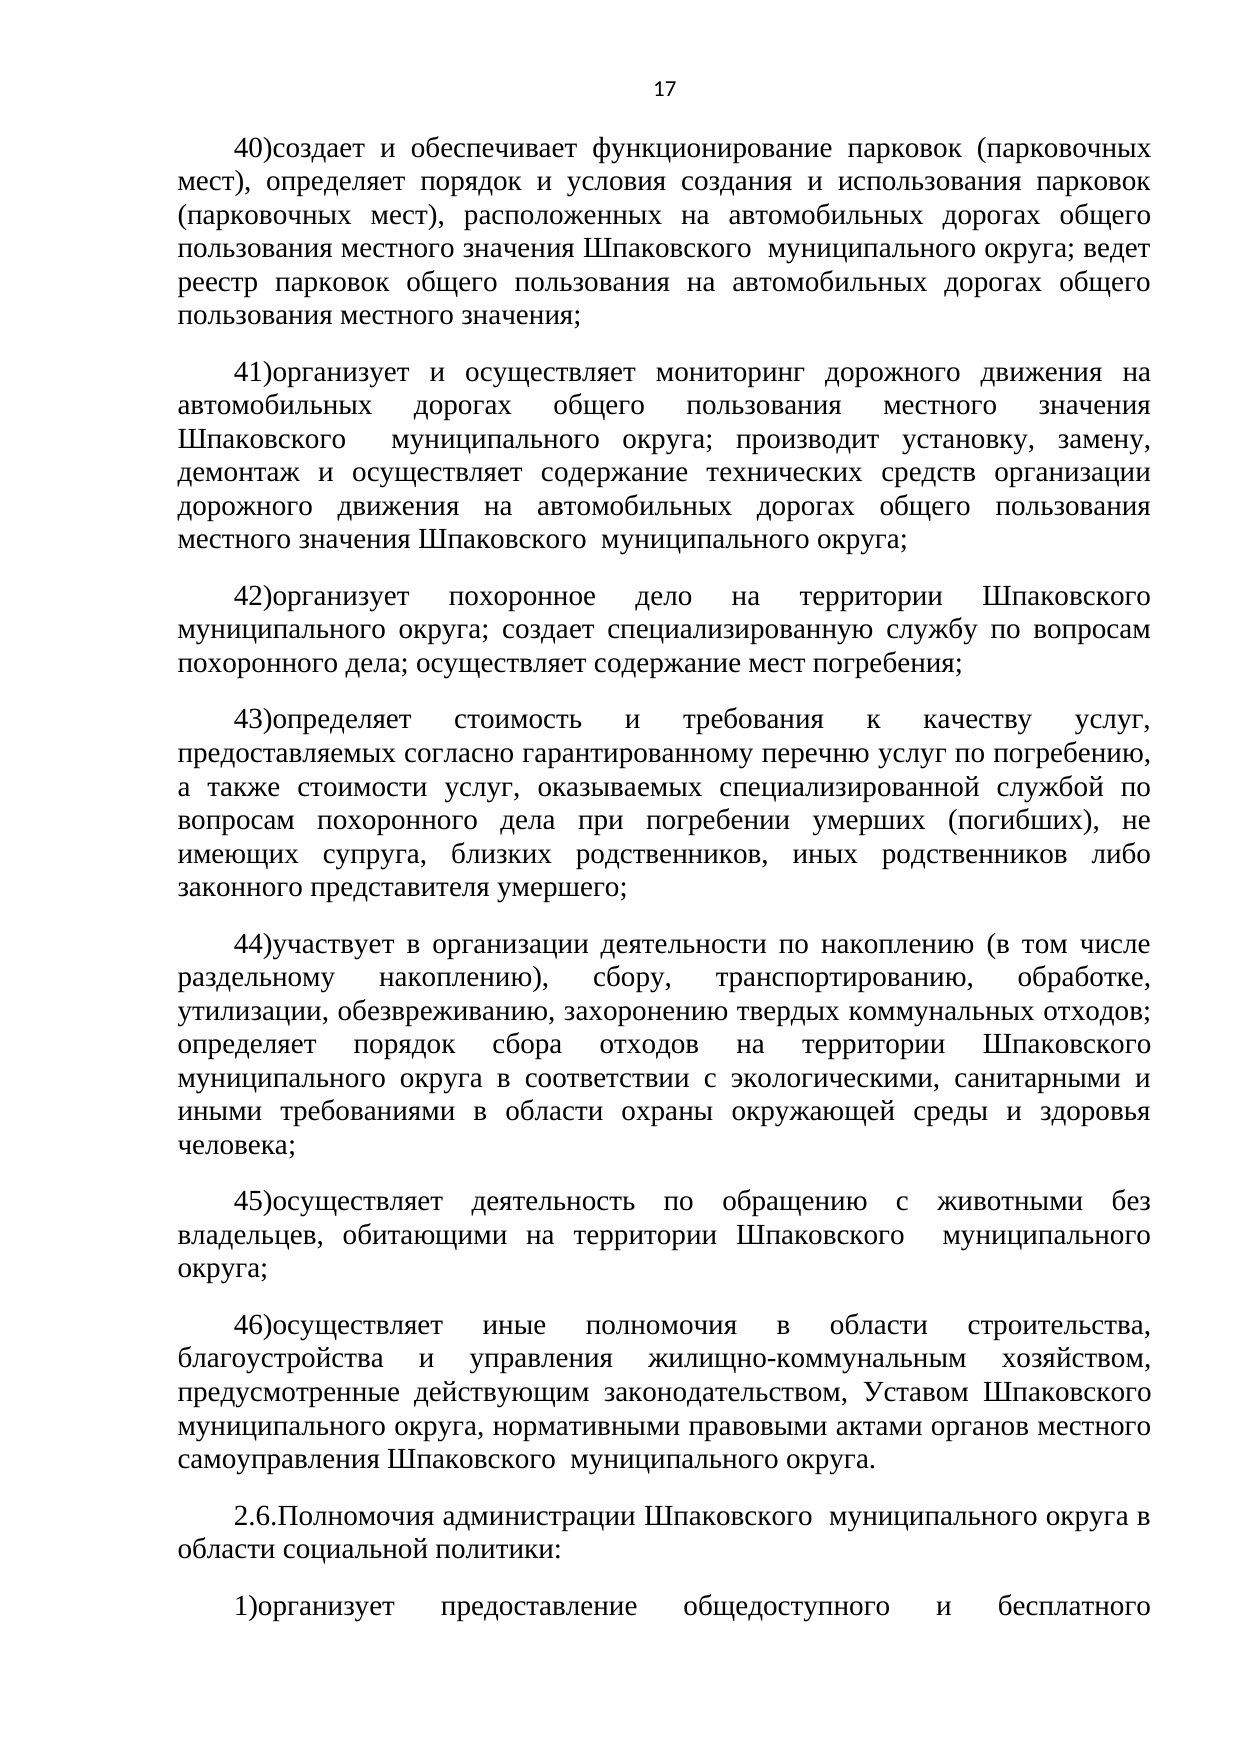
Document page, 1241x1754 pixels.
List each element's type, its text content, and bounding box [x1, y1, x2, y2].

text 41)организует и осуществляет мониторинг дорожного движения на автомобильных дорогах общего пользования местного значения Шпаковского муниципального округа; производит установку, замену, демонтаж и осуществляет содержание технических средств организации дорожного движения на автомобильных дорогах общего пользования местного значения Шпаковского муниципального округа; [177, 354, 1152, 555]
text 42)организует похоронное дело на территории Шпаковского муниципального округа; создает специализированную службу по вопросам похоронного дела; осуществляет содержание мест погребения; [177, 578, 1152, 679]
text 44)участвует в организации деятельности по накоплению (в том числе раздельному накоплению), сбору, транспортированию, обработке, утилизации, обезвреживанию, захоронению твердых коммунальных отходов; определяет порядок сбора отходов на территории Шпаковского муниципального округа в соответствии с экологическими, санитарными и иными требованиями в области охраны окружающей среды и здоровья человека; [177, 926, 1152, 1161]
text 2.6.Полномочия администрации Шпаковского муниципального округа в области социальной политики: [177, 1498, 1152, 1565]
text 40)создает и обеспечивает функционирование парковок (парковочных мест), определяет порядок и условия создания и использования парковок (парковочных мест), расположенных на автомобильных дорогах общего пользования местного значения Шпаковского муниципального округа; ведет реестр парковок общего пользования на автомобильных дорогах общего пользования местного значения; [177, 130, 1152, 331]
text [177, 1588, 1152, 1621]
text 45)осуществляет деятельность по обращению с животными без владельцев, обитающими на территории Шпаковского муниципального округа; [177, 1183, 1152, 1284]
text 43)определяет стоимость и требования к качеству услуг, предоставляемых согласно гарантированному перечню услуг по погребению, а также стоимости услуг, оказываемых специализированной службой по вопросам похоронного дела при погребении умерших (погибших), не имеющих супруга, близких родственников, иных родственников либо законного представителя умершего; [177, 702, 1152, 903]
text 46)осуществляет иные полномочия в области строительства, благоустройства и управления жилищно-коммунальным хозяйством, предусмотренные действующим законодательством, Уставом Шпаковского муниципального округа, нормативными правовыми актами органов местного самоуправления Шпаковского муниципального округа. [177, 1307, 1152, 1475]
